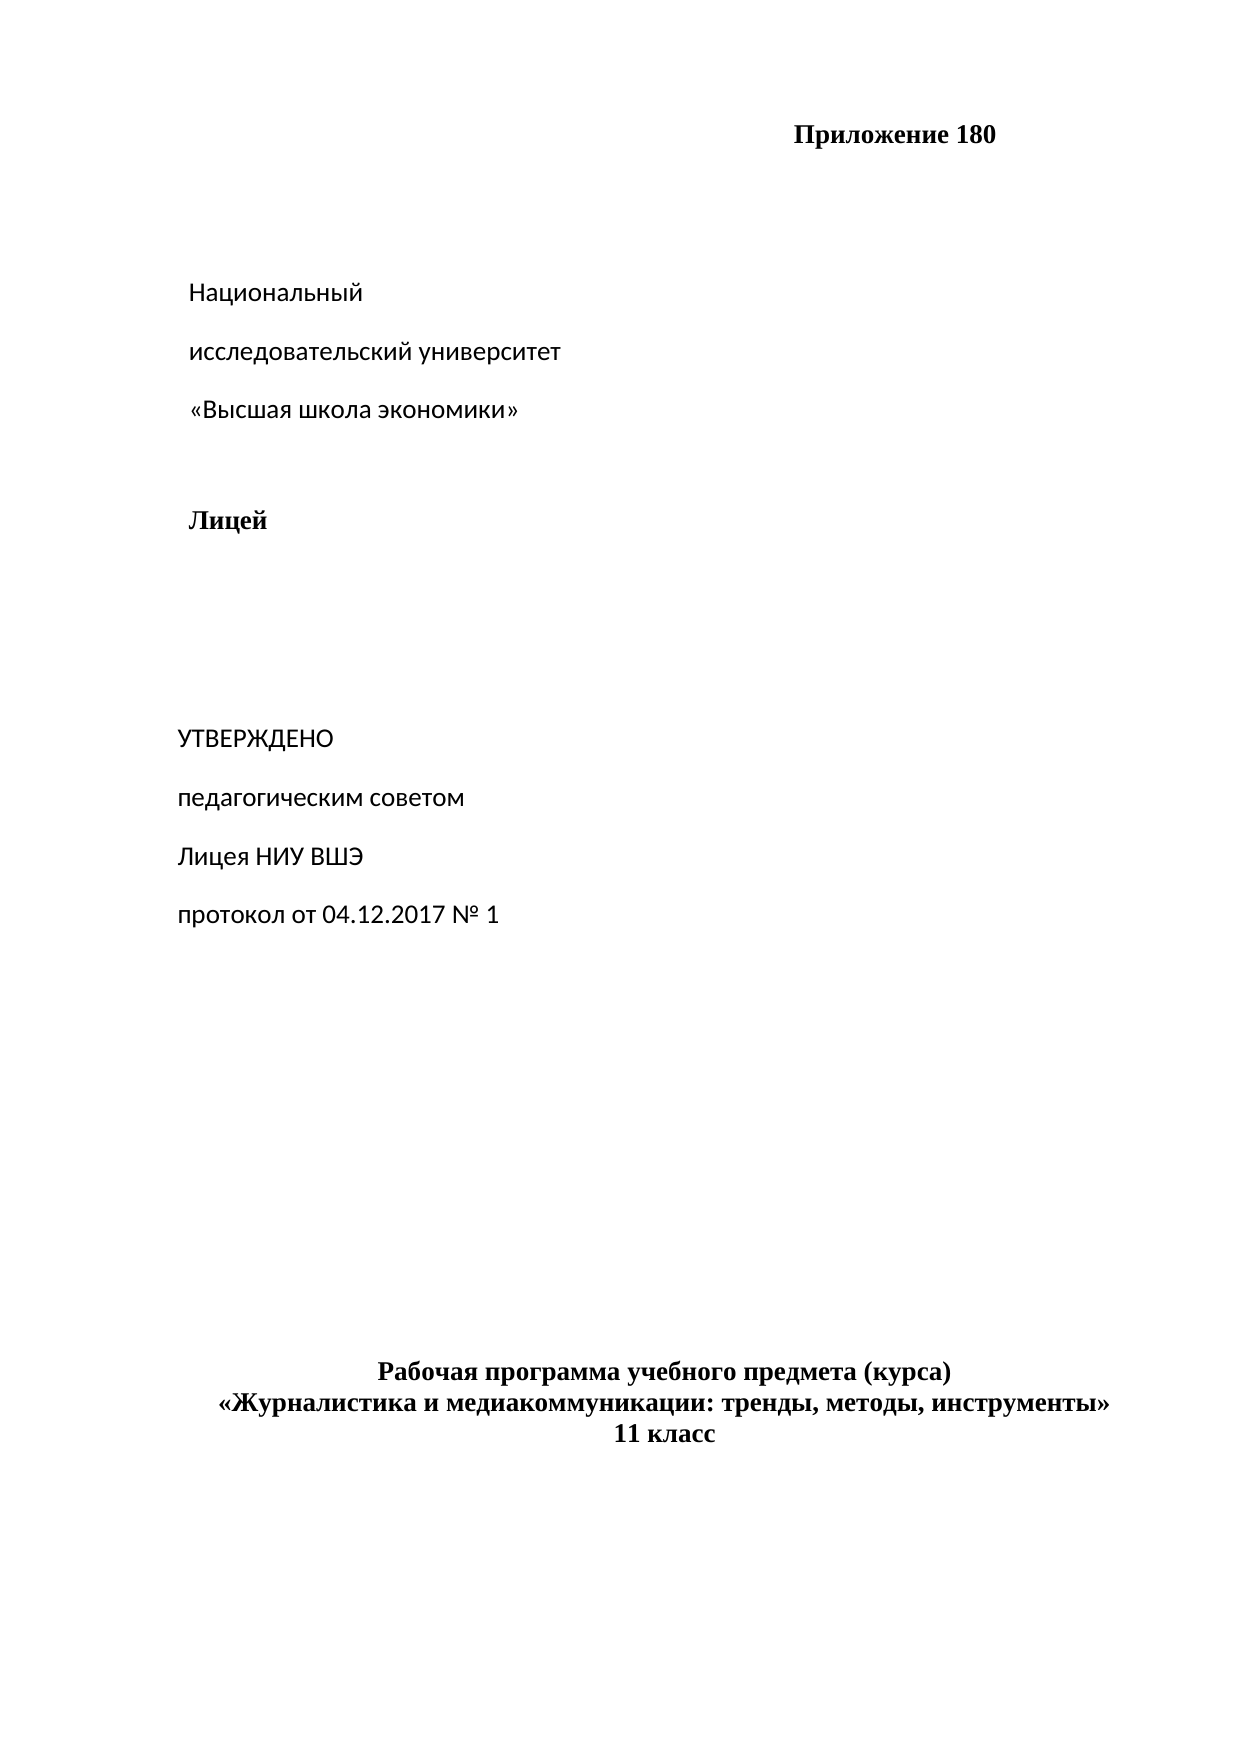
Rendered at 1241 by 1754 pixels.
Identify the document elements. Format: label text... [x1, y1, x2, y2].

table_header Приложение 180 УТВЕРЖДЕНО педагогическим советом Лицея НИУ ВШЭ протокол от 04.12.2017 № 1 [779, 118, 1192, 668]
table_header Национальный исследовательский университет «Высшая школа экономики» Лицей [177, 118, 779, 668]
text 11 класс [177, 1417, 1152, 1449]
text «Журналистика и медиакоммуникации: тренды, методы, инструменты» [177, 1386, 1152, 1417]
text Рабочая программа учебного предмета (курса) [177, 1355, 1152, 1386]
